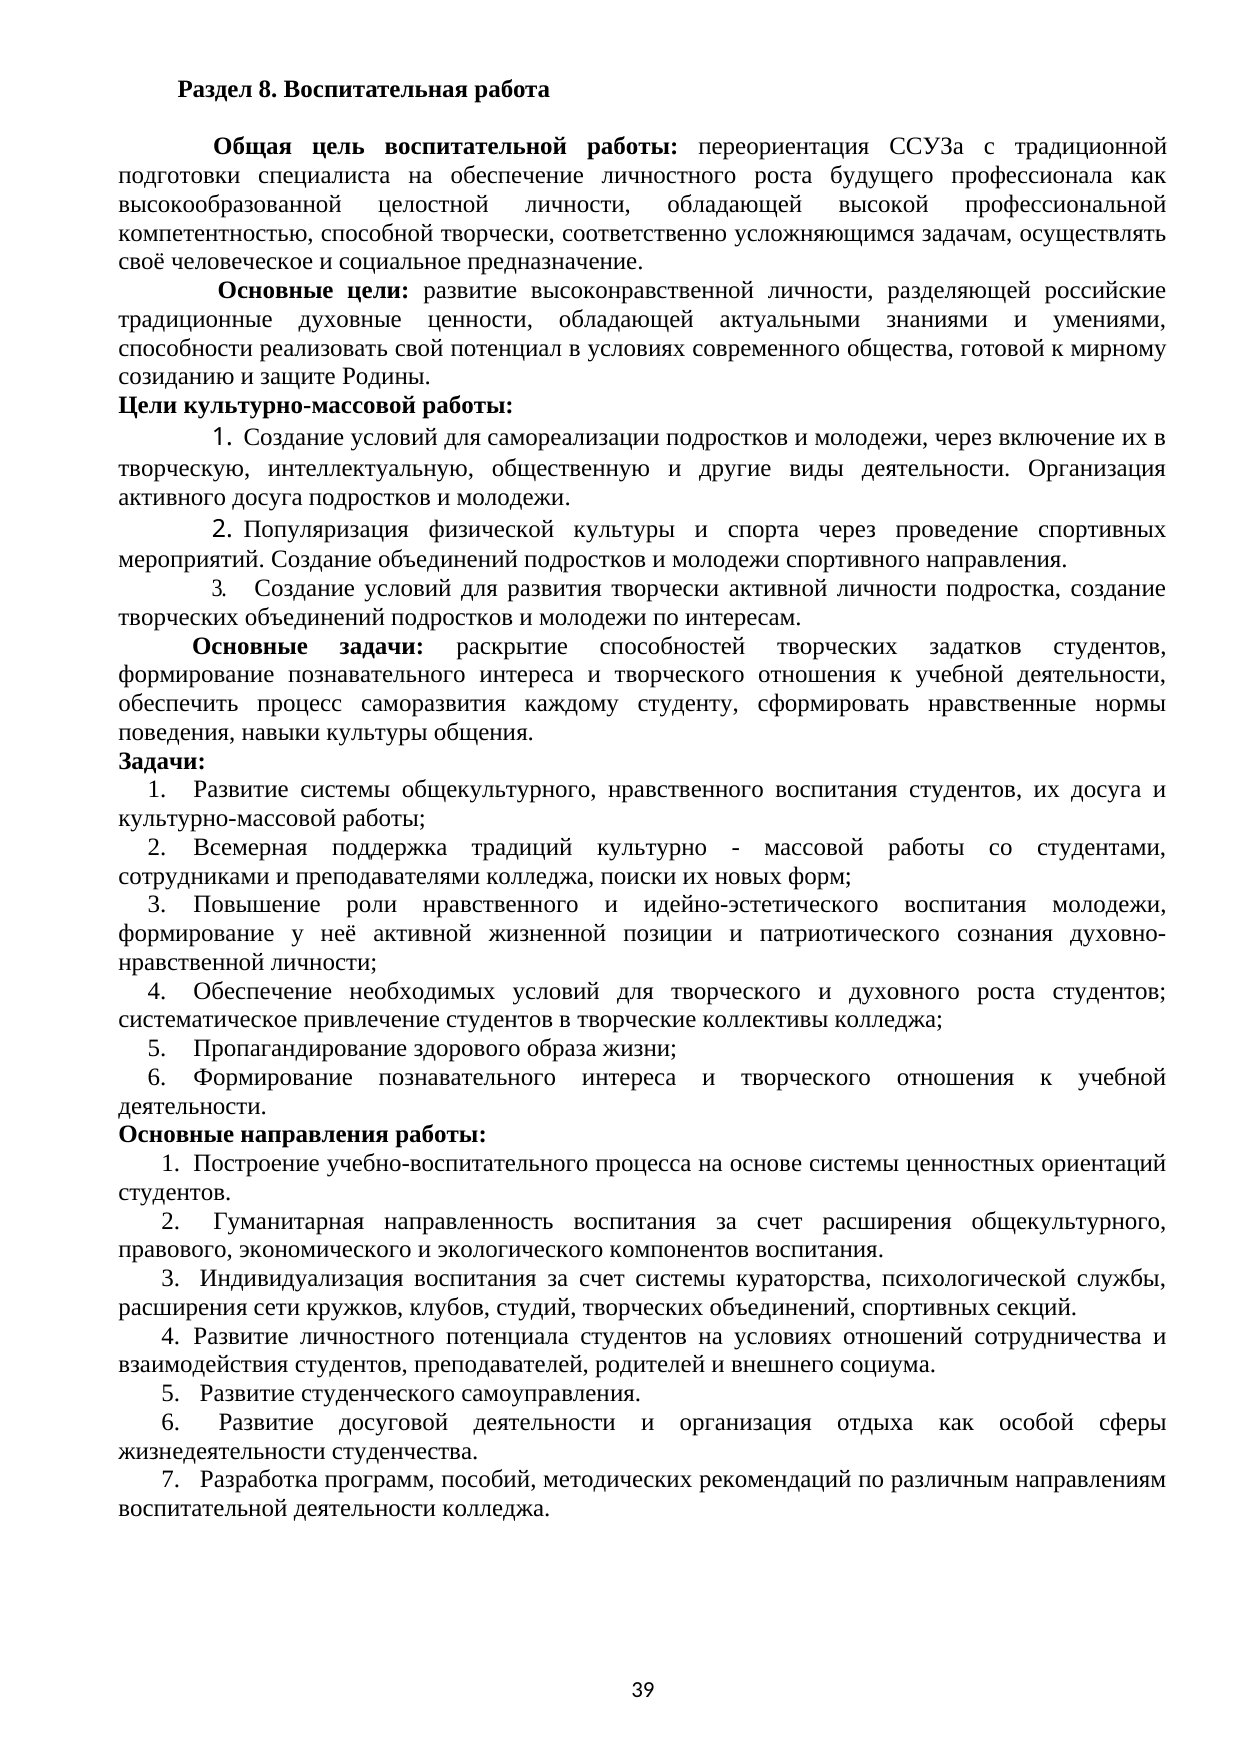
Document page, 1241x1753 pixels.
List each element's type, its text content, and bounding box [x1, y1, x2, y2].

list Популяризация физической культуры и спорта через проведение спортивных мероприятий. Создание объединений подростков и молодежи спортивного направления. [118, 510, 1167, 573]
text Основные цели: развитие высоконравственной личности, разделяющей российские традиционные духовные ценности, обладающей актуальными знаниями и умениями, способности реализовать свой потенциал в условиях современного общества, готовой к мирному созиданию и защите Родины. [118, 275, 1167, 390]
text Общая цель воспитательной работы: переориентация ССУЗа с традиционной подготовки специалиста на обеспечение личностного роста будущего профессионала как высокообразованной целостной личности, обладающей высокой профессиональной компетентностью, способной творчески, соответственно усложняющимся задачам, осуществлять своё человеческое и социальное предназначение. [118, 131, 1167, 275]
list Развитие системы общекультурного, нравственного воспитания студентов, их досуга и культурно-массовой работы; [118, 774, 1167, 832]
list Пропагандирование здорового образа жизни; [118, 1033, 1167, 1062]
list Разработка программ, пособий, методических рекомендаций по различным направлениям воспитательной деятельности колледжа. [118, 1464, 1167, 1522]
list Развитие студенческого самоуправления. [118, 1378, 1167, 1407]
list Формирование познавательного интереса и творческого отношения к учебной деятельности. [118, 1062, 1167, 1119]
subtitle Раздел 8. Воспитательная работа [118, 74, 1167, 103]
list Развитие досуговой деятельности и организация отдыха как особой сферы жизнедеятельности студенчества. [118, 1407, 1167, 1464]
text Основные направления работы: [118, 1119, 1167, 1148]
list Гуманитарная направленность воспитания за счет расширения общекультурного, правового, экономического и экологического компонентов воспитания. [118, 1206, 1167, 1263]
list Обеспечение необходимых условий для творческого и духовного роста студентов; систематическое привлечение студентов в творческие коллективы колледжа; [118, 976, 1167, 1033]
text Цели культурно-массовой работы: [118, 390, 1167, 419]
list Всемерная поддержка традиций культурно - массовой работы со студентами, сотрудниками и преподавателями колледжа, поиски их новых форм; [118, 832, 1167, 889]
list Индивидуализация воспитания за счет системы кураторства, психологической службы, расширения сети кружков, клубов, студий, творческих объединений, спортивных секций. [118, 1263, 1167, 1321]
text Основные задачи: раскрытие способностей творческих задатков студентов, формирование познавательного интереса и творческого отношения к учебной деятельности, обеспечить процесс саморазвития каждому студенту, сформировать нравственные нормы поведения, навыки культуры общения. [118, 631, 1167, 746]
list Повышение роли нравственного и идейно-эстетического воспитания молодежи, формирование у неё активной жизненной позиции и патриотического сознания духовно-нравственной личности; [118, 889, 1167, 976]
text 3. Создание условий для развития творчески активной личности подростка, создание творческих объединений подростков и молодежи по интересам. [118, 573, 1167, 631]
list Развитие личностного потенциала студентов на условиях отношений сотрудничества и взаимодействия студентов, преподавателей, родителей и внешнего социума. [118, 1321, 1167, 1378]
list Построение учебно-воспитательного процесса на основе системы ценностных ориентаций студентов. [118, 1148, 1167, 1206]
list Создание условий для самореализации подростков и молодежи, через включение их в творческую, интеллектуальную, общественную и другие виды деятельности. Организация активного досуга подростков и молодежи. [118, 419, 1167, 510]
text Задачи: [118, 746, 1167, 774]
